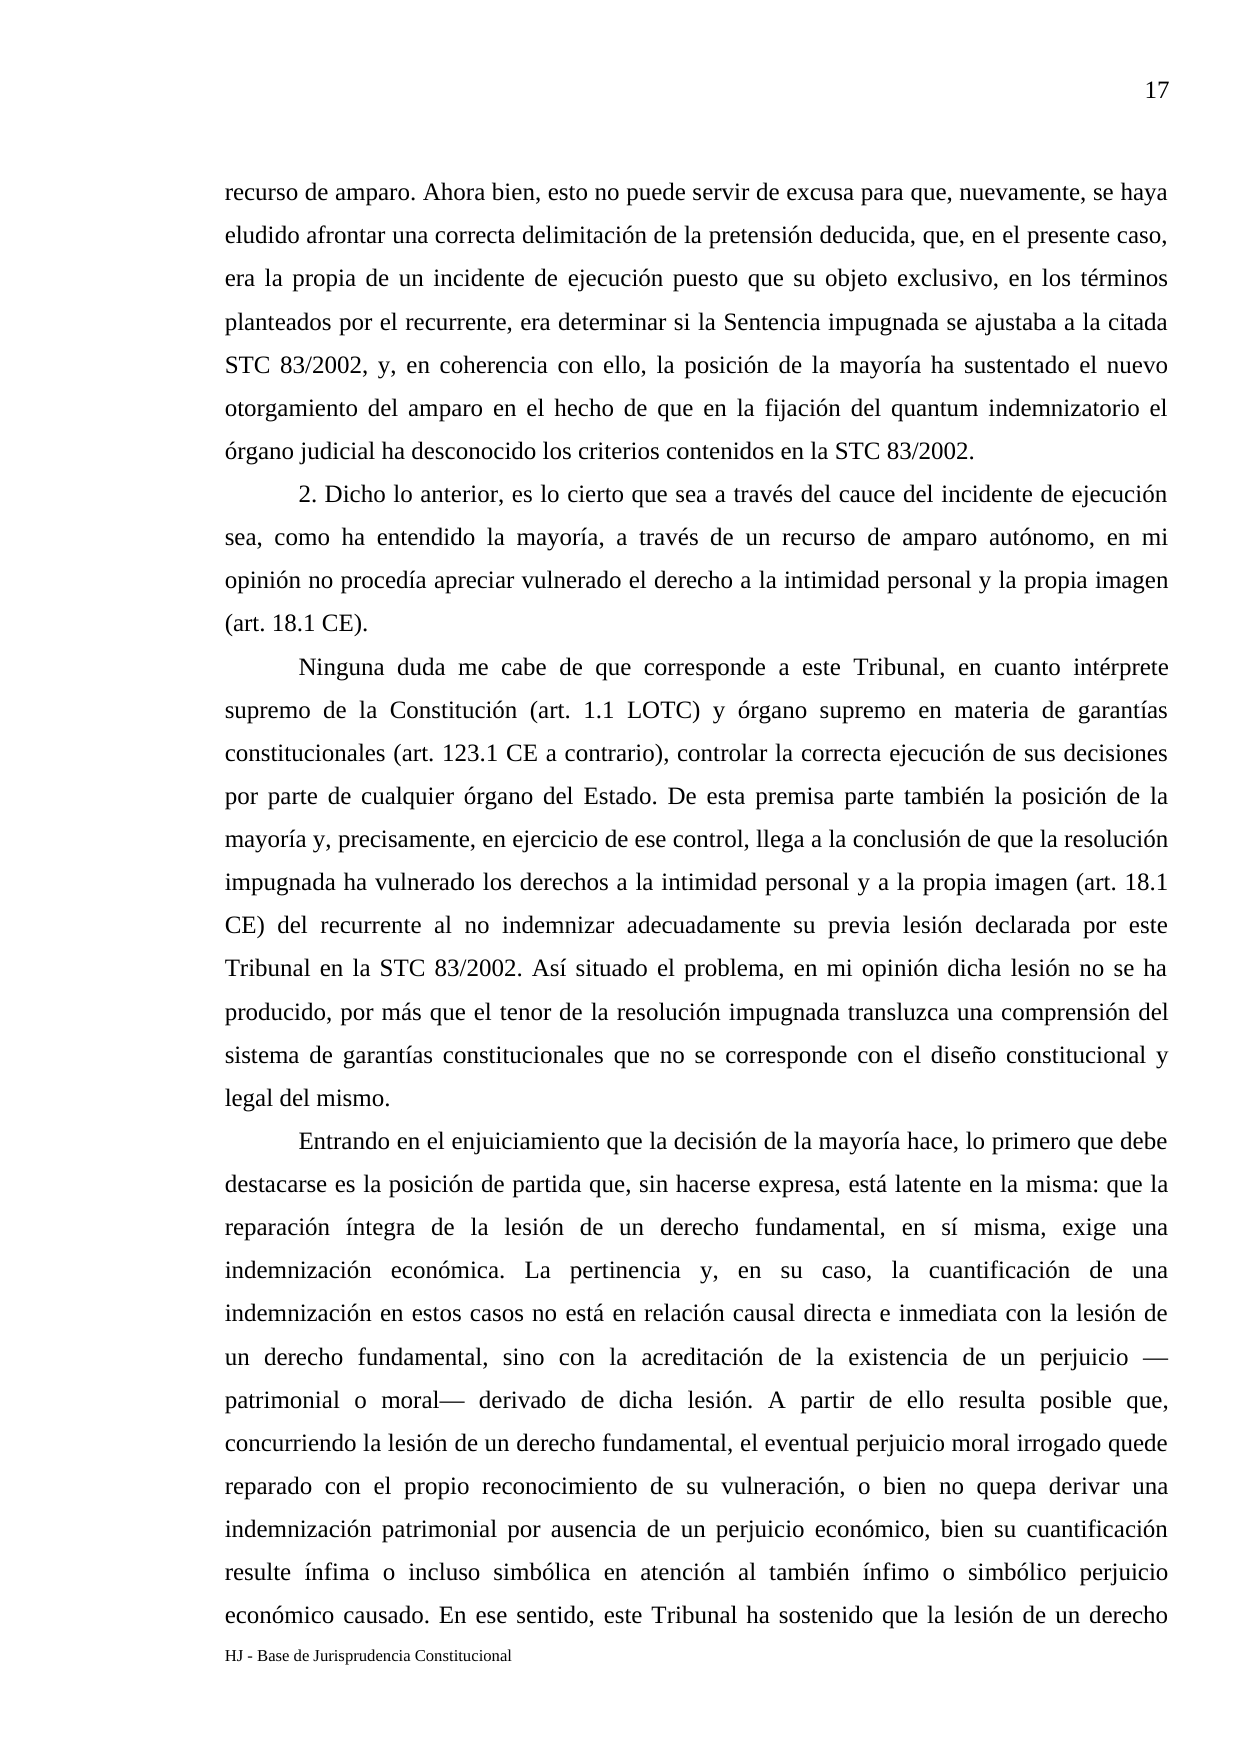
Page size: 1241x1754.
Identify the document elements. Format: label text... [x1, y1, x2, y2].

text Ninguna duda me cabe de que corresponde a este Tribunal, en cuanto intérprete supremo de la Constitución (art. 1.1 LOTC) y órgano supremo en materia de garantías constitucionales (art. 123.1 CE a contrario), controlar la correcta ejecución de sus decisiones por parte de cualquier órgano del Estado. De esta premisa parte también la posición de la mayoría y, precisamente, en ejercicio de ese control, llega a la conclusión de que la resolución impugnada ha vulnerado los derechos a la intimidad personal y a la propia imagen (art. 18.1 CE) del recurrente al no indemnizar adecuadamente su previa lesión declarada por este Tribunal en la STC 83/2002. Así situado el problema, en mi opinión dicha lesión no se ha producido, por más que el tenor de la resolución impugnada transluzca una comprensión del sistema de garantías constitucionales que no se corresponde con el diseño constitucional y legal del mismo. [224, 652, 1169, 1112]
text 2. Dicho lo anterior, es lo cierto que sea a través del cauce del incidente de ejecución sea, como ha entendido la mayoría, a través de un recurso de amparo autónomo, en mi opinión no procedía apreciar vulnerado el derecho a la intimidad personal y la propia imagen (art. 18.1 CE). [224, 479, 1169, 637]
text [224, 177, 1169, 465]
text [224, 1126, 1169, 1629]
